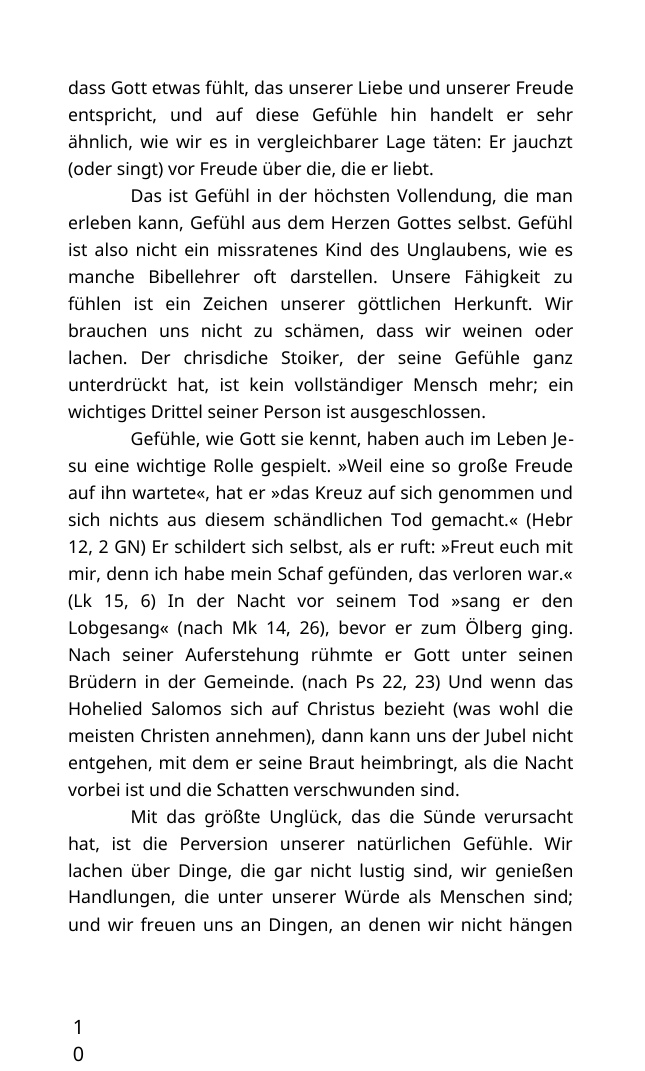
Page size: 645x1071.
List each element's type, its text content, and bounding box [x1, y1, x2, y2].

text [68, 801, 574, 936]
text Das ist Gefühl in der höchsten Vollendung, die man erleben kann, Gefühl aus dem Herzen Gottes selbst. Gefühl ist also nicht ein missratenes Kind des Unglaubens, wie es manche Bibellehrer oft darstellen. Unsere Fähigkeit zu fühlen ist ein Zeichen unserer göttlichen Herkunft. Wir brauchen uns nicht zu schämen, dass wir weinen oder lachen. Der chrisdiche Stoiker, der seine Gefühle ganz unterdrückt hat, ist kein vollständiger Mensch mehr; ein wichtiges Drittel seiner Person ist ausgeschlossen. [68, 181, 574, 424]
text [68, 73, 574, 181]
text Gefühle, wie Gott sie kennt, haben auch im Leben Jesu eine wichtige Rolle gespielt. »Weil eine so große Freude auf ihn wartete«, hat er »das Kreuz auf sich genommen und sich nichts aus diesem schändlichen Tod gemacht.« (Hebr 12, 2 GN) Er schildert sich selbst, als er ruft: »Freut euch mit mir, denn ich habe mein Schaf gefünden, das verloren war.« (Lk 15, 6) In der Nacht vor seinem Tod »sang er den Lobgesang« (nach Mk 14, 26), bevor er zum Ölberg ging. Nach seiner Auferstehung rühmte er Gott unter seinen Brüdern in der Gemeinde. (nach Ps 22, 23) Und wenn das Hohelied Salomos sich auf Christus bezieht (was wohl die meisten Christen annehmen), dann kann uns der Jubel nicht entgehen, mit dem er seine Braut heimbringt, als die Nacht vorbei ist und die Schatten verschwunden sind. [68, 424, 574, 801]
